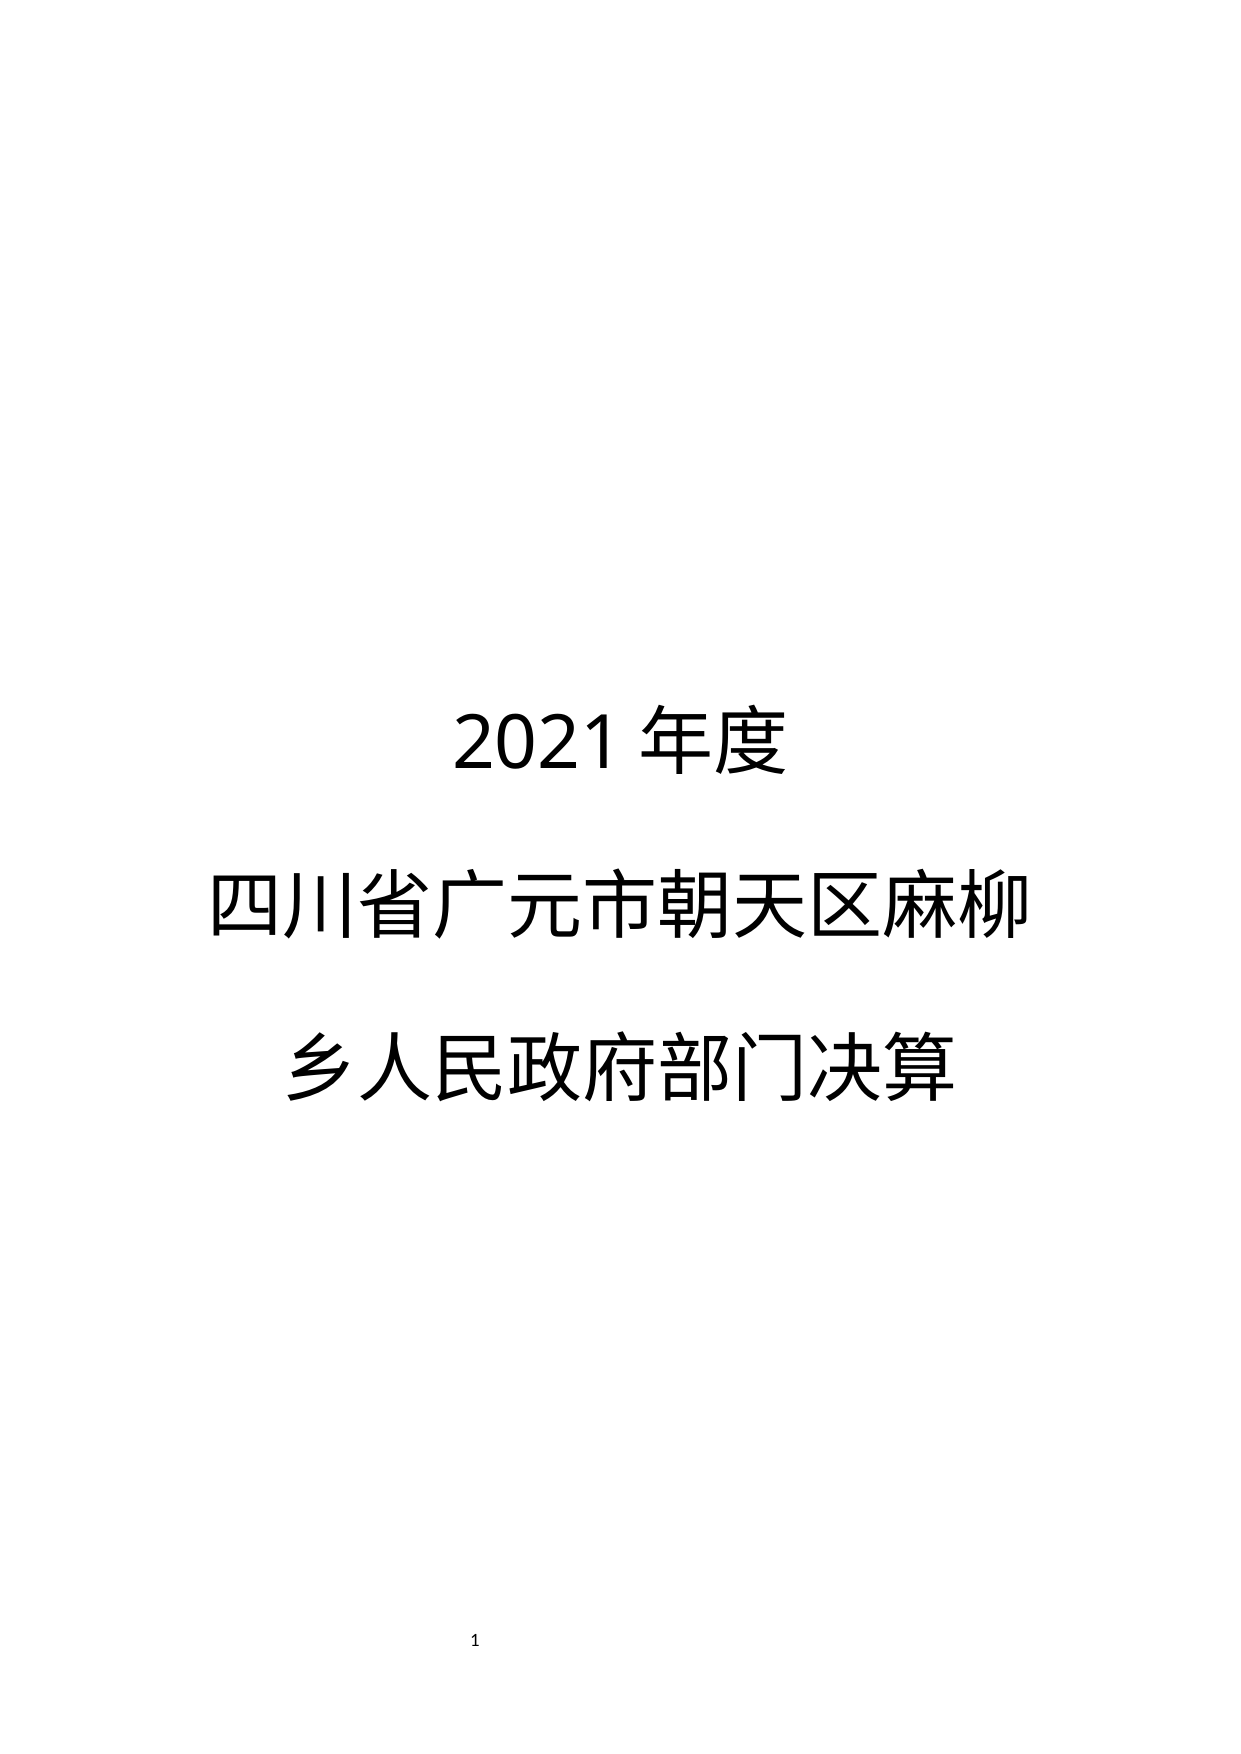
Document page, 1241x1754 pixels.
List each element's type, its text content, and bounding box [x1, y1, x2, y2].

text 四川省广元市朝天区麻柳乡人民政府部门决算 [187, 845, 1053, 1117]
text 2021年度 [187, 682, 1053, 791]
